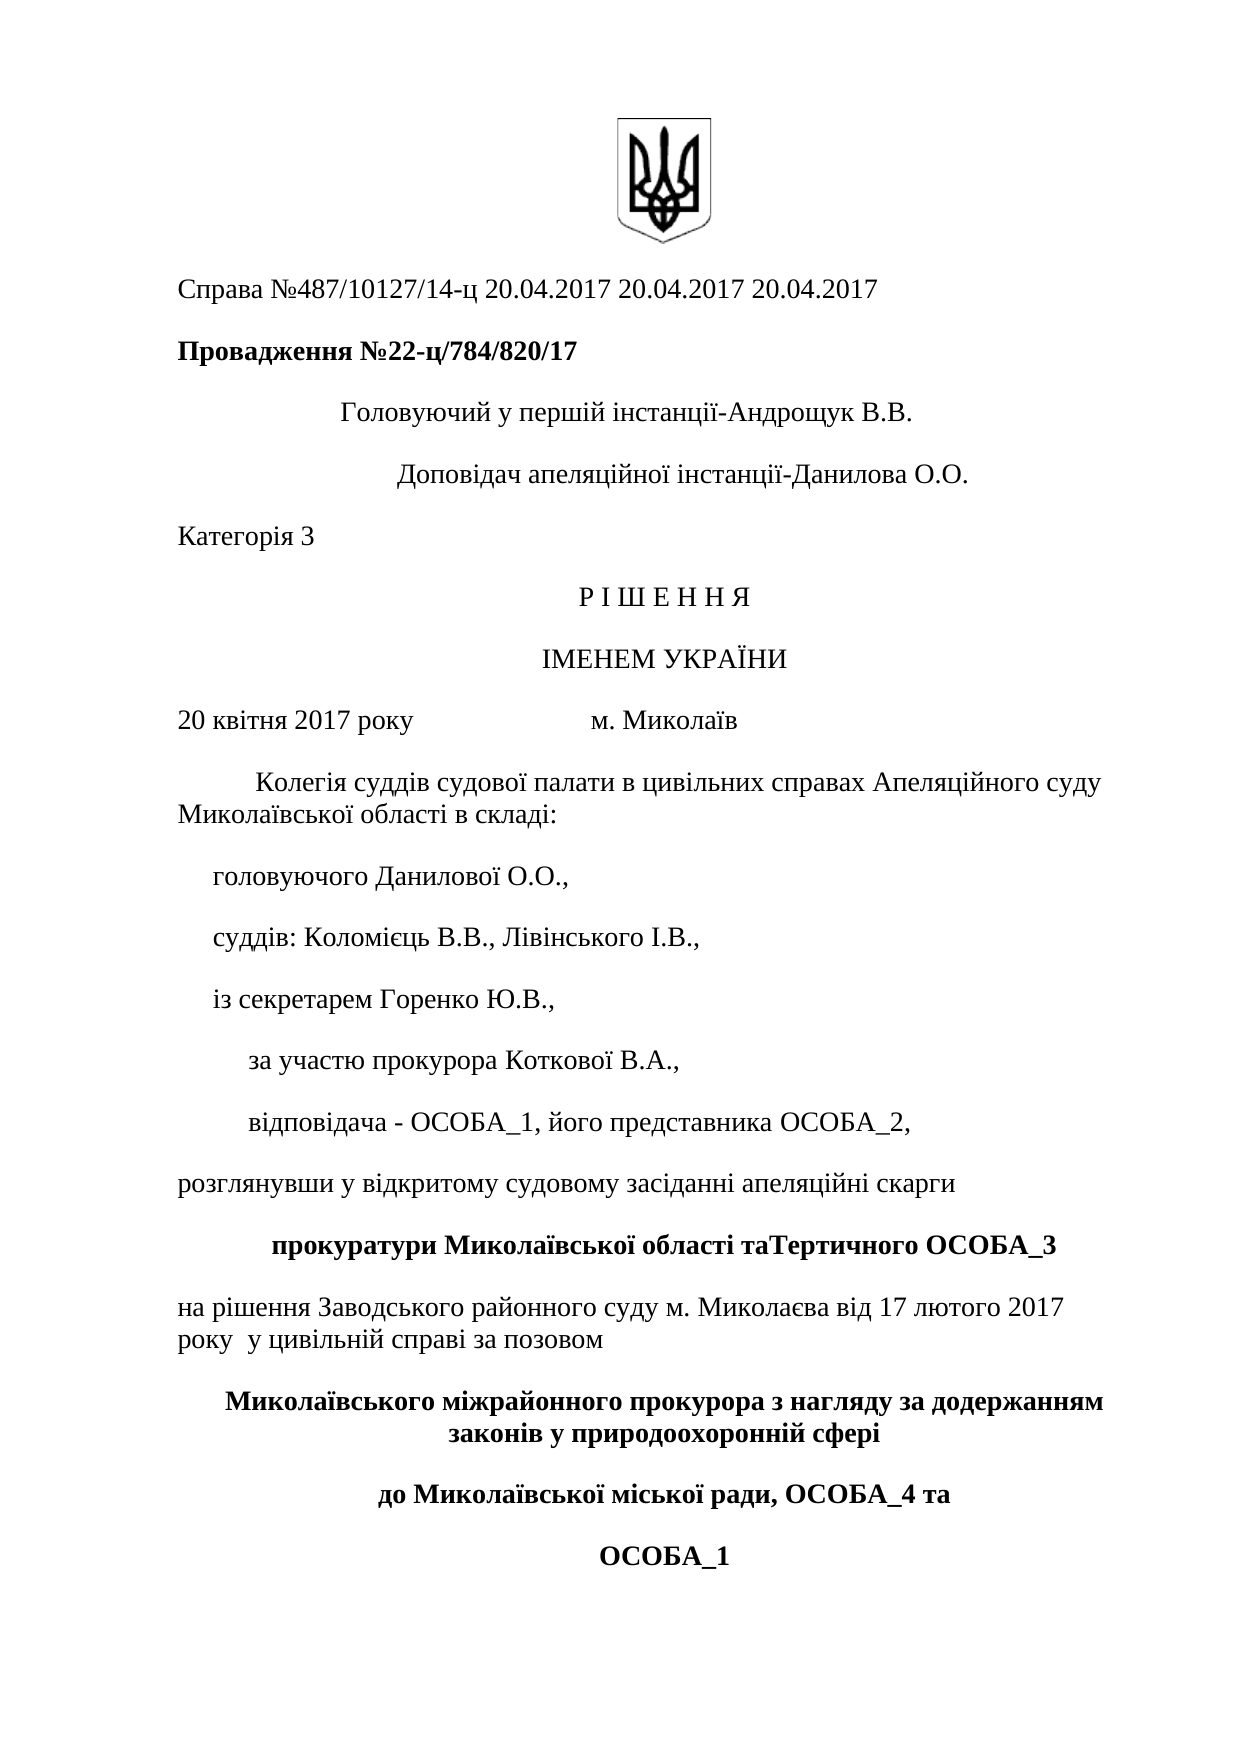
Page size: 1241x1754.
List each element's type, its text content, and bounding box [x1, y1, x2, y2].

text Справа №487/10127/14-ц 20.04.2017 20.04.2017 20.04.2017 [177, 272, 1152, 305]
text головуючого Данилової О.О., [177, 859, 1152, 891]
text на рішення Заводського районного суду м. Миколаєва від 17 лютого 2017 року у цивільній справі за позовом [177, 1290, 1152, 1354]
text Категорія 3 [177, 518, 1152, 551]
text прокуратури Миколаївської області таТертичного ОСОБА_3 [177, 1228, 1152, 1261]
text ОСОБА_1 [177, 1539, 1152, 1572]
text відповідача - ОСОБА_1, його представника ОСОБА_2, [177, 1105, 1152, 1137]
text Провадження №22-ц/784/820/17 [177, 334, 1152, 366]
text Головуючий у першій інстанції-Андрощук В.В. [177, 395, 1152, 428]
text Р І Ш Е Н Н Я [177, 580, 1152, 612]
text Миколаївського міжрайонного прокурора з нагляду за додержанням законів у природоохоронній сфері [177, 1384, 1152, 1448]
text Доповідач апеляційної інстанції-Данилова О.О. [177, 457, 1152, 489]
text до Миколаївської міської ради, ОСОБА_4 та [177, 1478, 1152, 1510]
text Колегія суддів судової палати в цивільних справах Апеляційного суду Миколаївської області в складі: [177, 765, 1152, 829]
text ІМЕНЕМ УКРАЇНИ [177, 642, 1152, 674]
picture [617, 118, 712, 244]
text із секретарем Горенко Ю.В., [177, 982, 1152, 1014]
text розглянувши у відкритому судовому засіданні апеляційні скарги [177, 1167, 1152, 1199]
text суддів: Коломієць В.В., Лівінського І.В., [177, 920, 1152, 953]
text 20 квітня 2017 року м. Миколаїв [177, 703, 1152, 736]
text за участю прокурора Коткової В.А., [177, 1043, 1152, 1076]
